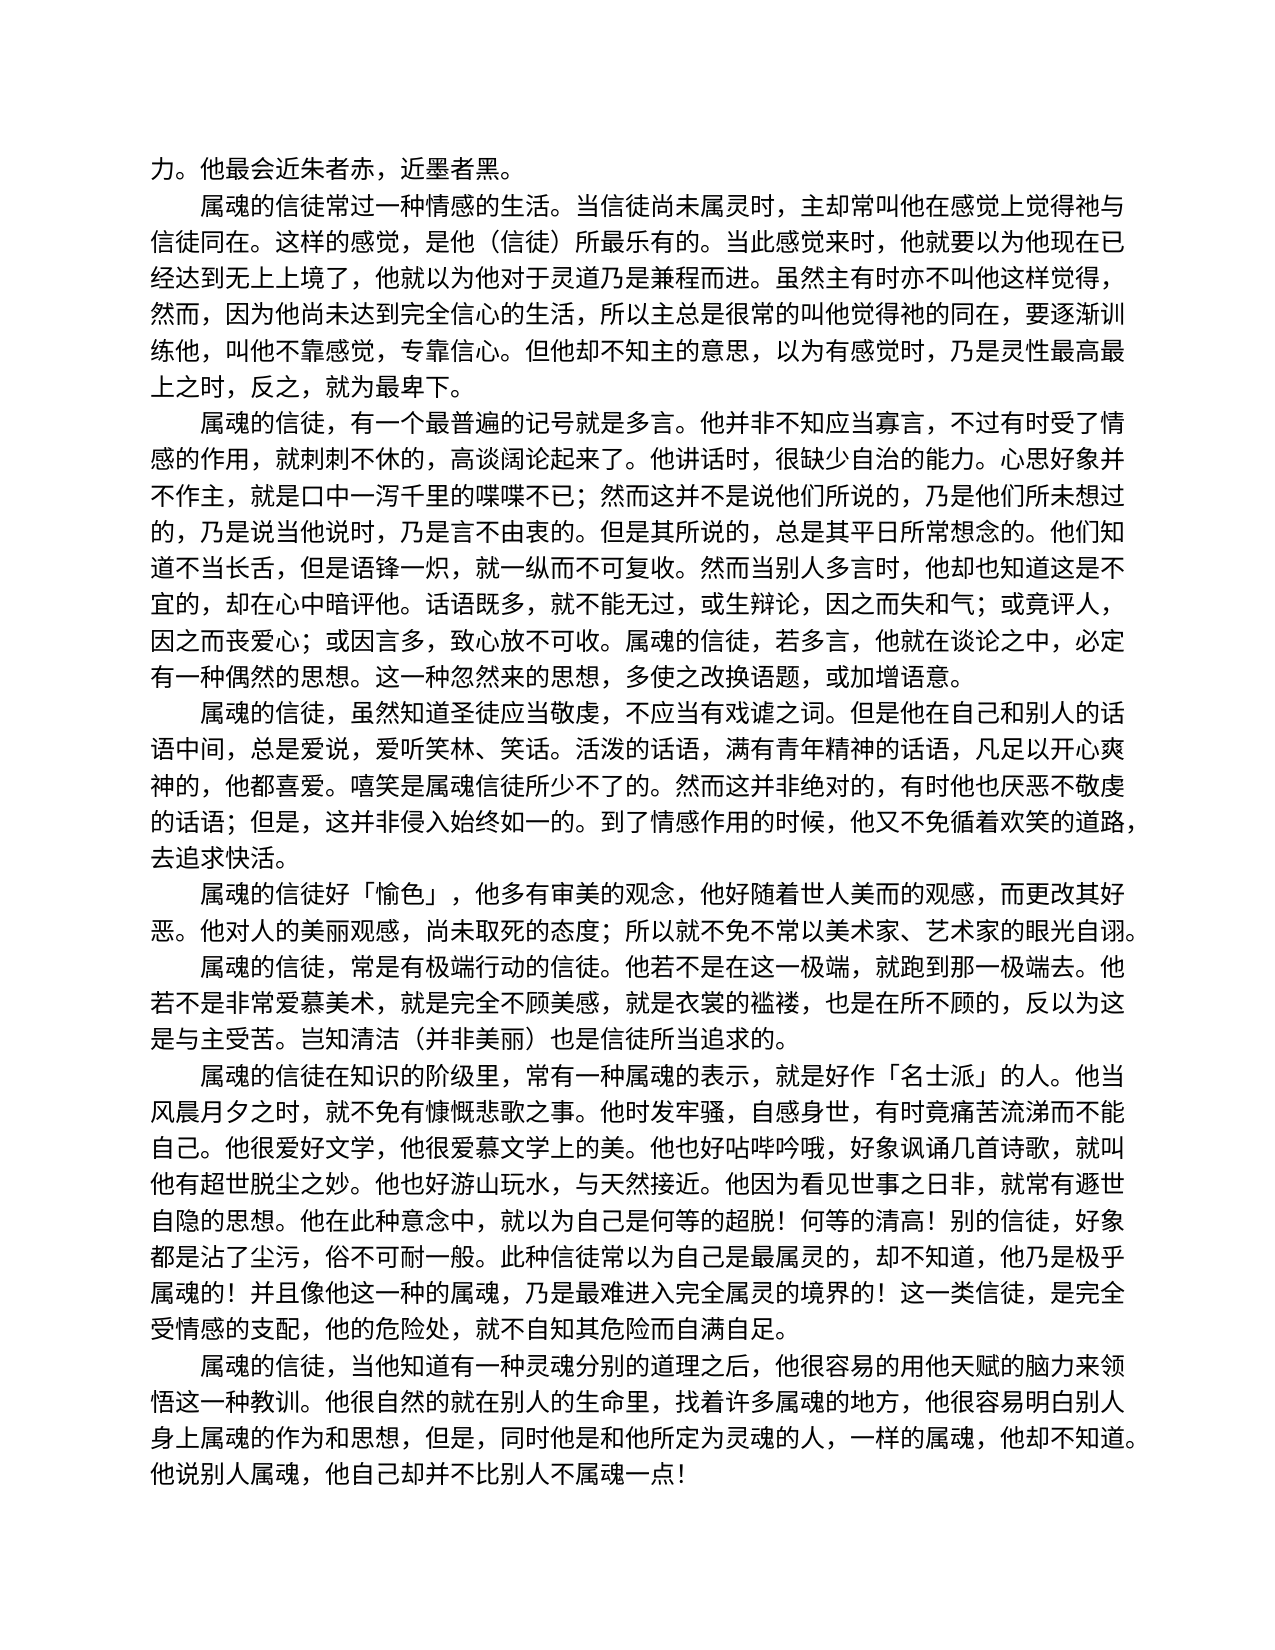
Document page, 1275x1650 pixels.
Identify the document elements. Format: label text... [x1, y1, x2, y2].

text 属魂的信徒，有一个最普遍的记号就是多言。他并非不知应当寡言，不过有时受了情感的作用，就刺刺不休的，高谈阔论起来了。他讲话时，很缺少自治的能力。心思好象并不作主，就是口中一泻千里的喋喋不已；然而这并不是说他们所说的，乃是他们所未想过的，乃是说当他说时，乃是言不由衷的。但是其所说的，总是其平日所常想念的。他们知道不当长舌，但是语锋一炽，就一纵而不可复收。然而当别人多言时，他却也知道这是不宜的，却在心中暗评他。话语既多，就不能无过，或生辩论，因之而失和气；或竟评人，因之而丧爱心；或因言多，致心放不可收。属魂的信徒，若多言，他就在谈论之中，必定有一种偶然的思想。这一种忽然来的思想，多使之改换语题，或加增语意。 [150, 404, 1125, 694]
text 属魂的信徒，虽然知道圣徒应当敬虔，不应当有戏谑之词。但是他在自己和别人的话语中间，总是爱说，爱听笑林、笑话。活泼的话语，满有青年精神的话语，凡足以开心爽神的，他都喜爱。嘻笑是属魂信徒所少不了的。然而这并非绝对的，有时他也厌恶不敬虔的话语；但是，这并非侵入始终如一的。到了情感作用的时候，他又不免循着欢笑的道路，去追求快活。 [150, 694, 1125, 875]
text 属魂的信徒好「愉色」，他多有审美的观念，他好随着世人美而的观感，而更改其好恶。他对人的美丽观感，尚未取死的态度；所以就不免不常以美术家、艺术家的眼光自诩。 [150, 875, 1125, 947]
text 属魂的信徒常过一种情感的生活。当信徒尚未属灵时，主却常叫他在感觉上觉得祂与信徒同在。这样的感觉，是他（信徒）所最乐有的。当此感觉来时，他就要以为他现在已经达到无上上境了，他就以为他对于灵道乃是兼程而进。虽然主有时亦不叫他这样觉得，然而，因为他尚未达到完全信心的生活，所以主总是很常的叫他觉得祂的同在，要逐渐训练他，叫他不靠感觉，专靠信心。但他却不知主的意思，以为有感觉时，乃是灵性最高最上之时，反之，就为最卑下。 [150, 186, 1125, 404]
text 属魂的信徒在知识的阶级里，常有一种属魂的表示，就是好作「名士派」的人。他当风晨月夕之时，就不免有慷慨悲歌之事。他时发牢骚，自感身世，有时竟痛苦流涕而不能自己。他很爱好文学，他很爱慕文学上的美。他也好呫哔吟哦，好象讽诵几首诗歌，就叫他有超世脱尘之妙。他也好游山玩水，与天然接近。他因为看见世事之日非，就常有遯世自隐的思想。他在此种意念中，就以为自己是何等的超脱！何等的清高！别的信徒，好象都是沾了尘污，俗不可耐一般。此种信徒常以为自己是最属灵的，却不知道，他乃是极乎属魂的！并且像他这一种的属魂，乃是最难进入完全属灵的境界的！这一类信徒，是完全受情感的支配，他的危险处，就不自知其危险而自满自足。 [150, 1056, 1125, 1346]
text 属魂的信徒，当他知道有一种灵魂分别的道理之后，他很容易的用他天赋的脑力来领悟这一种教训。他很自然的就在别人的生命里，找着许多属魂的地方，他很容易明白别人身上属魂的作为和思想，但是，同时他是和他所定为灵魂的人，一样的属魂，他却不知道。他说别人属魂，他自己却并不比别人不属魂一点！ [150, 1346, 1125, 1491]
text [150, 150, 1125, 186]
text 属魂的信徒，常是有极端行动的信徒。他若不是在这一极端，就跑到那一极端去。他若不是非常爱慕美术，就是完全不顾美感，就是衣裳的褴褛，也是在所不顾的，反以为这是与主受苦。岂知清洁（并非美丽）也是信徒所当追求的。 [150, 947, 1125, 1056]
